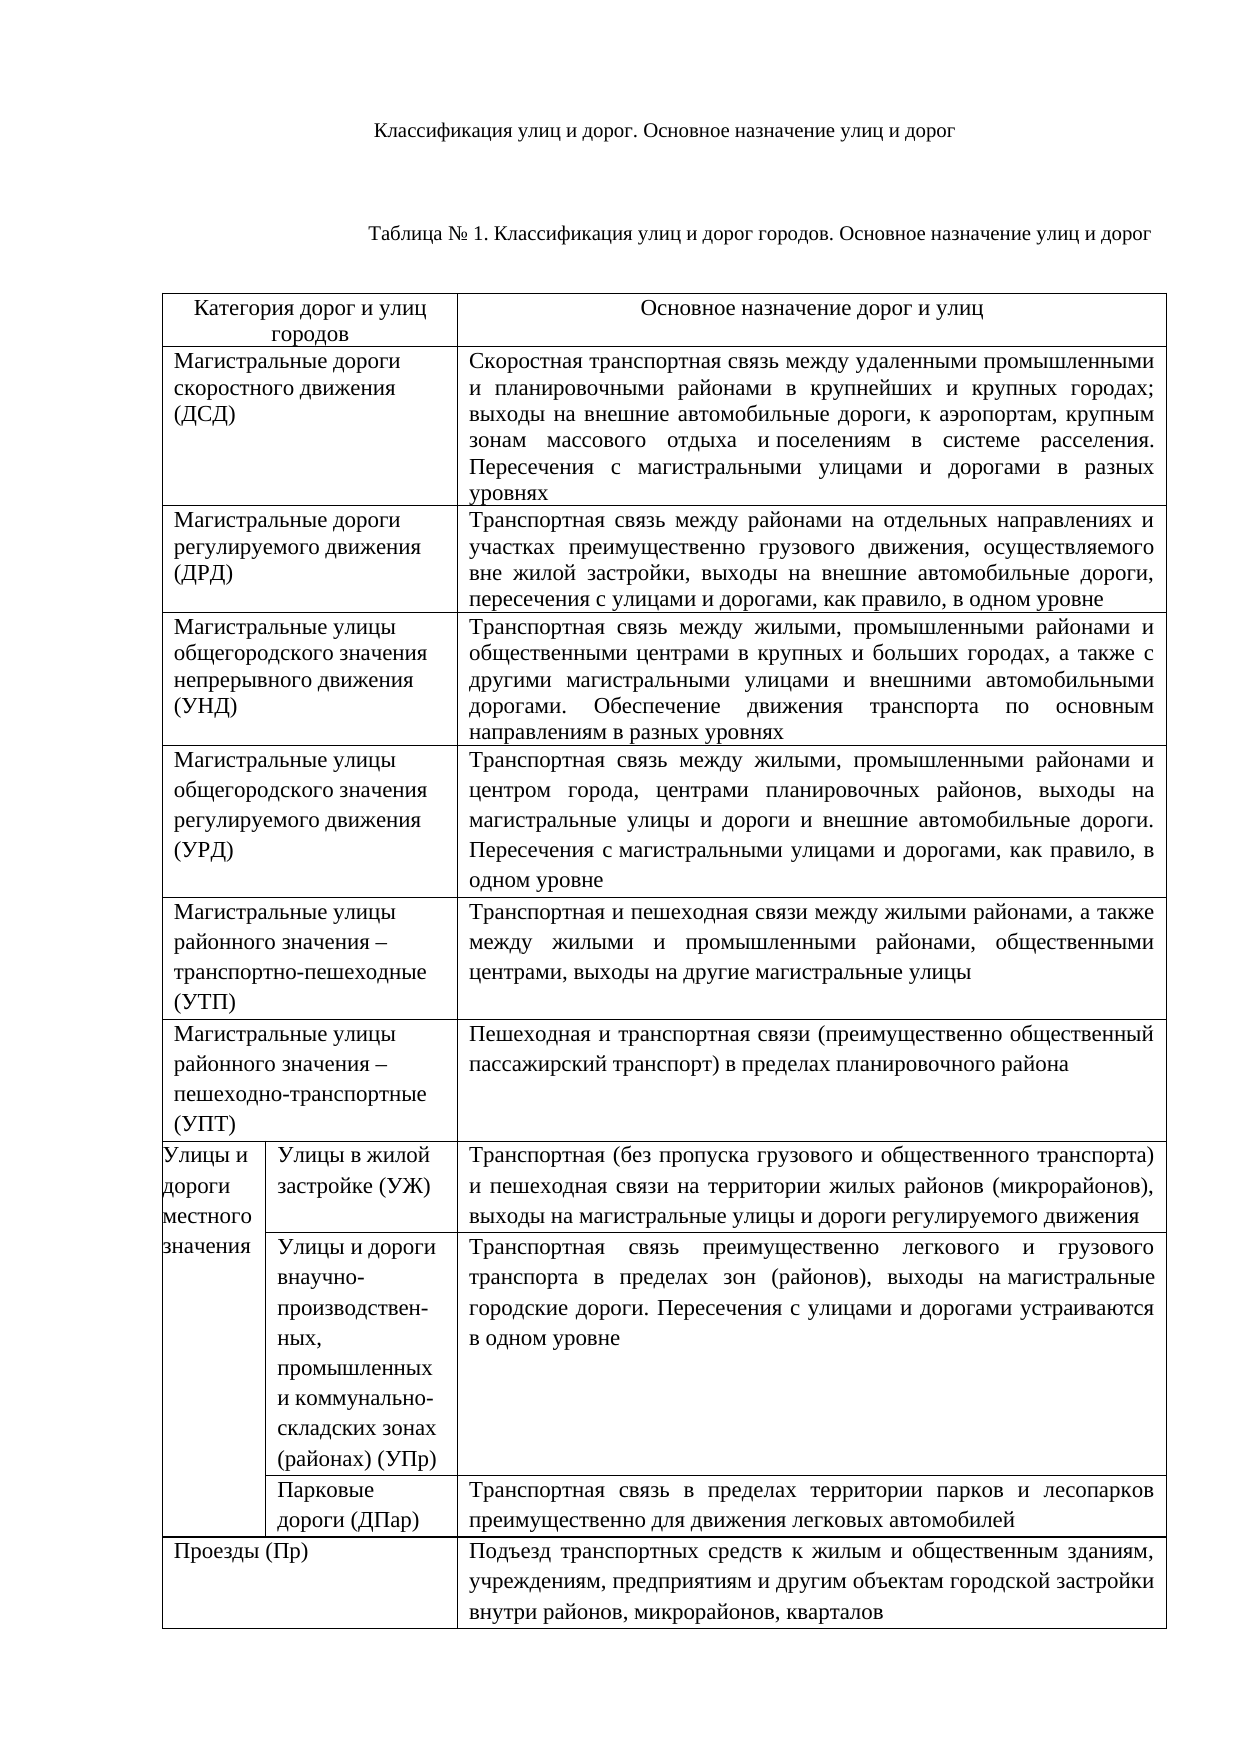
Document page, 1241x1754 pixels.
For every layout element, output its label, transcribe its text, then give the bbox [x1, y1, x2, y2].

table_cell Транспортная и пешеходная связи между жилыми районами, а также между жилыми и промышленными районами, общественными центрами, выходы на другие магистральные улицы [458, 898, 1166, 1019]
text Таблица № 1. Классификация улиц и дорог городов. Основное назначение улиц и дорог [177, 220, 1152, 244]
table_cell Пешеходная и транспортная связи (преимущественно общественный пассажирский транспорт) в пределах планировочного района [458, 1020, 1166, 1141]
table_cell Проезды (Пр) [163, 1538, 457, 1628]
table_cell Парковые дороги (ДПар) [266, 1476, 457, 1536]
table_cell Скоростная транспортная связь между удаленными промышленными и планировочными районами в крупнейших и крупных городах; выходы на внешние автомобильные дороги, к аэропортам, крупным зонам массового отдыха и поселениям в системе расселения. Пересечения с магистральными улицами и дорогами в разных уровнях [458, 347, 1166, 505]
table_cell Транспортная связь между районами на отдельных направлениях и участках преимущественно грузового движения, осуществляемого вне жилой застройки, выходы на внешние автомобильные дороги, пересечения с улицами и дорогами, как правило, в одном уровне [458, 506, 1166, 612]
table_cell Транспортная связь между жилыми, промышленными районами и центром города, центрами планировочных районов, выходы на магистральные улицы и дороги и внешние автомобильные дороги. Пересечения с магистральными улицами и дорогами, как правило, в одном уровне [458, 746, 1166, 897]
table_cell Транспортная связь между жилыми, промышленными районами и общественными центрами в крупных и больших городах, а также с другими магистральными улицами и внешними автомобильными дорогами. Обеспечение движения транспорта по основным направлениям в разных уровнях [458, 613, 1166, 745]
table_cell Улицы и дороги местного значения [163, 1142, 265, 1536]
table_cell Магистральные улицы общегородского значения непрерывного движения (УНД) [163, 613, 457, 745]
table_header Категория дорог и улиц городов [163, 294, 457, 346]
table_cell Магистральные улицы районного значения – пешеходно-транспортные (УПТ) [163, 1020, 457, 1141]
table_cell Улицы в жилой застройке (УЖ) [266, 1142, 457, 1232]
table_cell Магистральные дороги скоростного движения (ДСД) [163, 347, 457, 505]
table_cell Магистральные улицы общегородского значения регулируемого движения (УРД) [163, 746, 457, 897]
table_cell Улицы и дороги внаучно-производствен-ных, промышленных и коммунально-складских зонах (районах) (УПр) [266, 1233, 457, 1475]
table_cell Транспортная связь в пределах территории парков и лесопарков преимущественно для движения легковых автомобилей [458, 1476, 1166, 1536]
table_cell Подъезд транспортных средств к жилым и общественным зданиям, учреждениям, предприятиям и другим объектам городской застройки внутри районов, микрорайонов, кварталов [458, 1538, 1166, 1628]
table_cell Транспортная (без пропуска грузового и общественного транспорта) и пешеходная связи на территории жилых районов (микрорайонов), выходы на магистральные улицы и дороги регулируемого движения [458, 1142, 1166, 1232]
text Классификация улиц и дорог. Основное назначение улиц и дорог [177, 118, 1152, 142]
table_cell Транспортная связь преимущественно легкового и грузового транспорта в пределах зон (районов), выходы на магистральные городские дороги. Пересечения с улицами и дорогами устраиваются в одном уровне [458, 1233, 1166, 1475]
table_header Основное назначение дорог и улиц [458, 294, 1166, 346]
table_cell Магистральные дороги регулируемого движения (ДРД) [163, 506, 457, 612]
table_cell Магистральные улицы районного значения – транспортно-пешеходные (УТП) [163, 898, 457, 1019]
